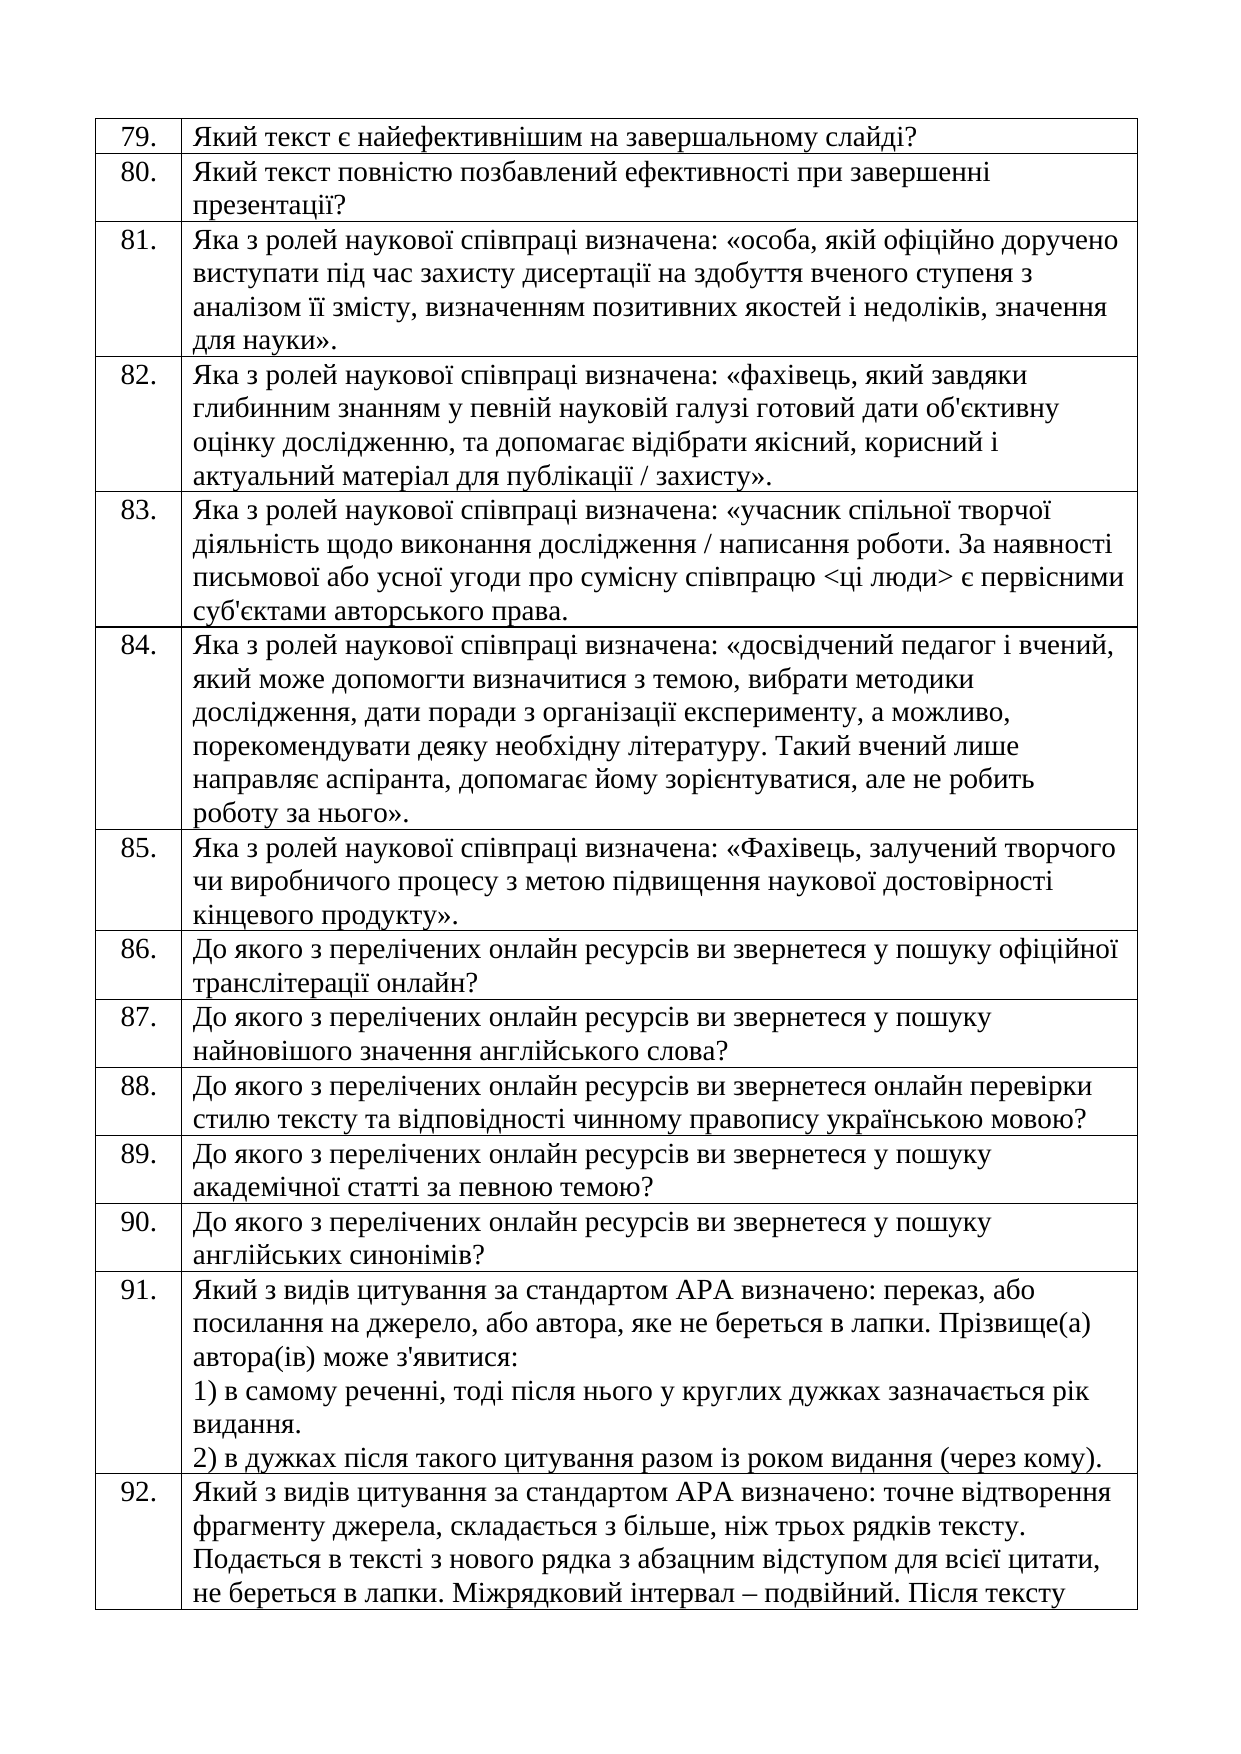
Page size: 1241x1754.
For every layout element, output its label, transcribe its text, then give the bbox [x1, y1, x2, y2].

table_cell 80. [96, 154, 181, 221]
table_cell 83. [96, 492, 181, 626]
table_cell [182, 1474, 1137, 1608]
table_cell 92. [96, 1474, 181, 1608]
table_cell 81. [96, 222, 181, 356]
table_cell Яка з ролей наукової співпраці визначена: «досвідчений педагог і вчений, який може допомогти визначитися з темою, вибрати методики дослідження, дати поради з організації експерименту, а можливо, порекомендувати деяку необхідну літературу. Такий вчений лише направляє аспіранта, допомагає йому зорієнтуватися, але не робить роботу за нього». [182, 628, 1137, 829]
table_cell 90. [96, 1204, 181, 1271]
table_cell 89. [96, 1136, 181, 1203]
table_cell 87. [96, 1000, 181, 1067]
table_cell 84. [96, 628, 181, 829]
table_cell 91. [96, 1272, 181, 1473]
table_cell До якого з перелічених онлайн ресурсів ви звернетеся онлайн перевірки стилю тексту та відповідності чинному правопису українською мовою? [182, 1068, 1137, 1135]
table_cell Яка з ролей наукової співпраці визначена: «учасник спільної творчої діяльність щодо виконання дослідження / написання роботи. За наявності письмової або усної угоди про сумісну співпрацю <ці люди> є первісними суб'єктами авторського права. [182, 492, 1137, 626]
table_cell Який текст повністю позбавлений ефективності при завершенні презентації? [182, 154, 1137, 221]
table_cell 85. [96, 830, 181, 930]
table_cell До якого з перелічених онлайн ресурсів ви звернетеся у пошуку академічної статті за певною темою? [182, 1136, 1137, 1203]
table_cell Яка з ролей наукової співпраці визначена: «особа, якій офіційно доручено виступати під час захисту дисертації на здобуття вченого ступеня з аналізом її змісту, визначенням позитивних якостей і недоліків, значення для науки». [182, 222, 1137, 356]
table_cell Яка з ролей наукової співпраці визначена: «Фахівець, залучений творчого чи виробничого процесу з метою підвищення наукової достовірності кінцевого продукту». [182, 830, 1137, 930]
table_cell 79. [96, 119, 181, 153]
table_cell До якого з перелічених онлайн ресурсів ви звернетеся у пошуку англійських синонімів? [182, 1204, 1137, 1271]
table_cell 88. [96, 1068, 181, 1135]
table_cell Яка з ролей наукової співпраці визначена: «фахівець, який завдяки глибинним знанням у певній науковій галузі готовий дати об'єктивну оцінку дослідженню, та допомагає відібрати якісний, корисний і актуальний матеріал для публікації / захисту». [182, 357, 1137, 491]
table_cell 82. [96, 357, 181, 491]
table_cell Який текст є найефективнішим на завершальному слайді? [182, 119, 1137, 153]
table_cell 86. [96, 931, 181, 998]
table_cell До якого з перелічених онлайн ресурсів ви звернетеся у пошуку офіційної транслітерації онлайн? [182, 931, 1137, 998]
table_cell До якого з перелічених онлайн ресурсів ви звернетеся у пошуку найновішого значення англійського слова? [182, 1000, 1137, 1067]
table_cell Який з видів цитування за стандартом АРА визначено: переказ, або посилання на джерело, або автора, яке не береться в лапки. Прізвище(а) автора(ів) може з'явитися: 1) в самому реченні, тоді після нього у круглих дужках зазначається рік видання. 2) в дужках після такого цитування разом із роком видання (через кому). [182, 1272, 1137, 1473]
